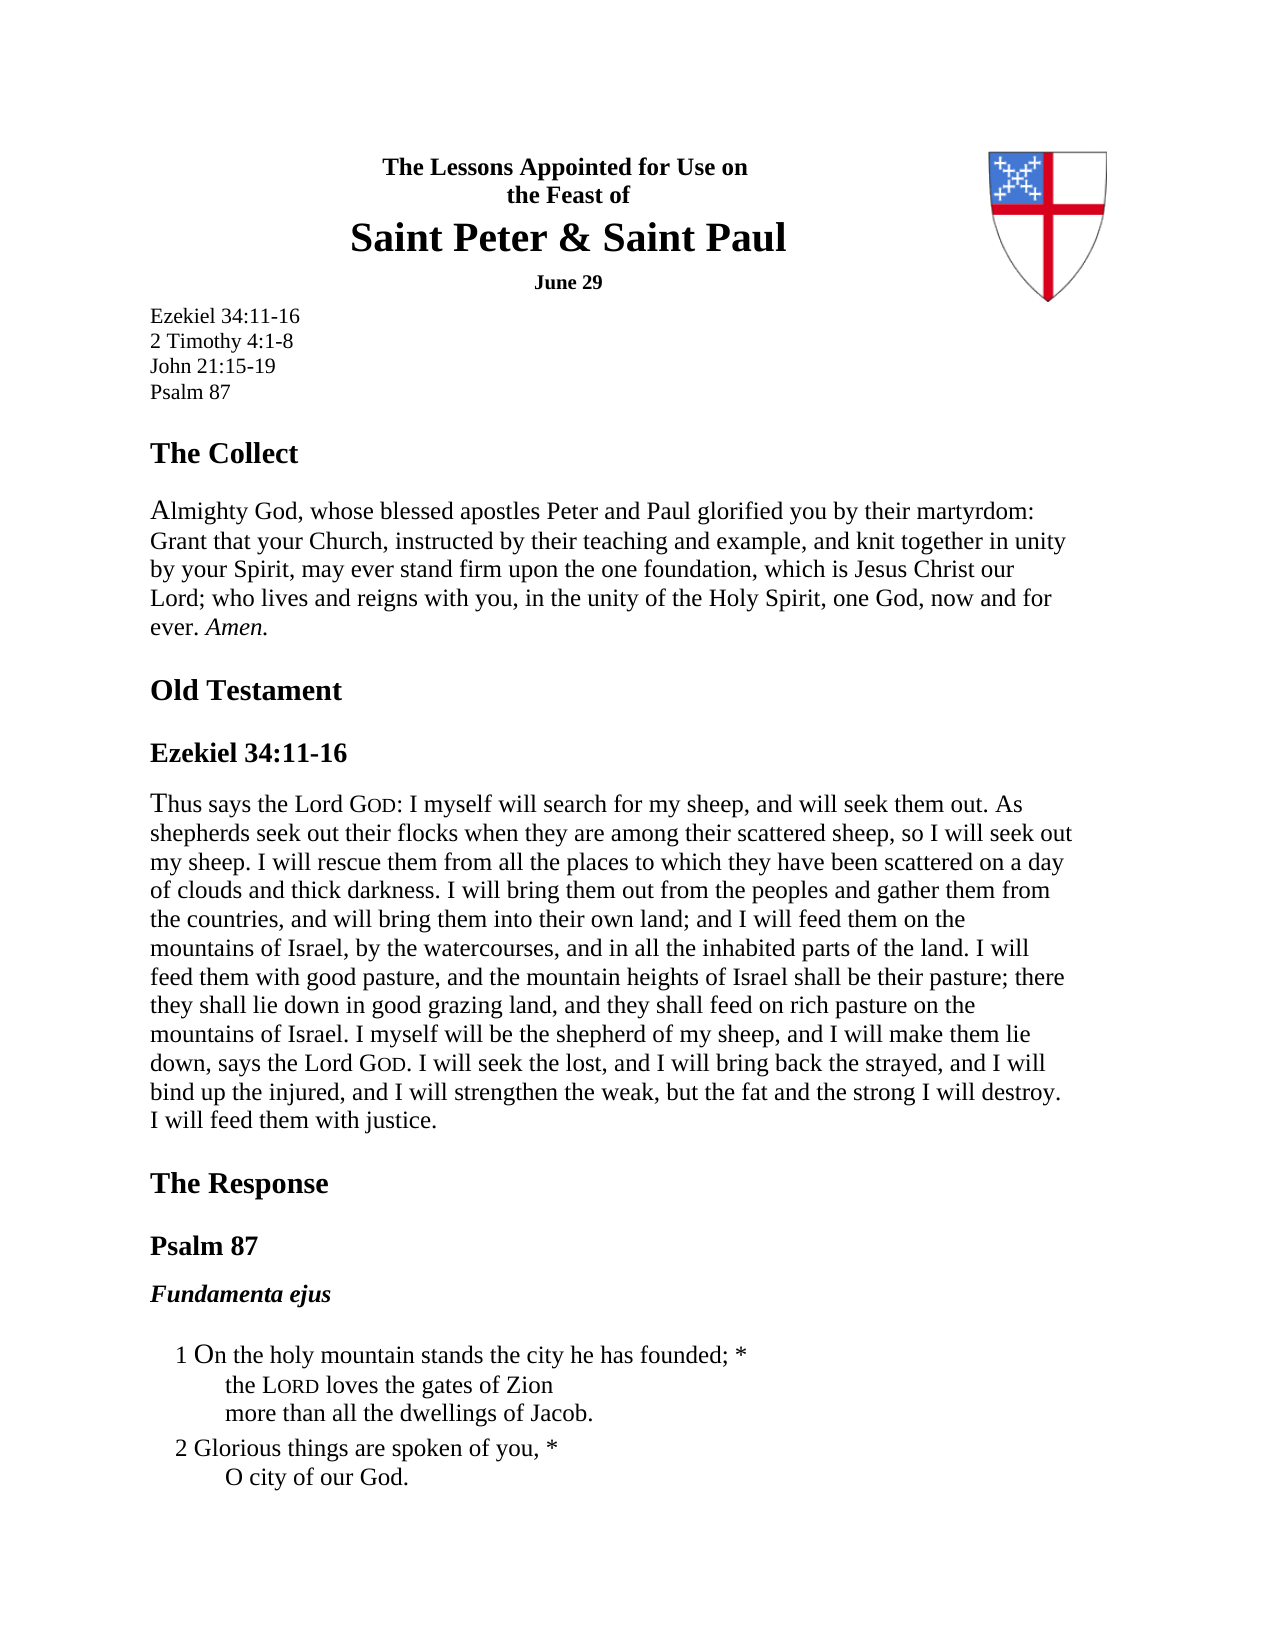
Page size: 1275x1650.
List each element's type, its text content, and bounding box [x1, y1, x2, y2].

text Psalm 87 [150, 1229, 1125, 1262]
list 2 Timothy 4:1-8 [150, 328, 1125, 353]
text Almighty God, whose blessed apostles Peter and Paul glorified you by their martyrdom: Grant that your Church, instructed by their teaching and example, and knit together in unity by your Spirit, may ever stand firm upon the one foundation, which is Jesus Christ our Lord; who lives and reigns with you, in the unity of the Holy Spirit, one God, now and for ever. Amen. [150, 493, 1075, 641]
text Fundamenta ejus [150, 1279, 1125, 1308]
picture [988, 151, 1107, 302]
list Ezekiel 34:11-16 [150, 303, 1125, 328]
table_header [986, 150, 1115, 303]
table_cell June 29 [150, 262, 986, 303]
text The Collect [150, 435, 1125, 470]
text 2 Glorious things are spoken of you, * O city of our God. [175, 1433, 1075, 1491]
text The Response [150, 1166, 1125, 1200]
table_header The Lessons Appointed for Use on the Feast of [150, 150, 986, 211]
text Ezekiel 34:11-16 [150, 736, 1125, 768]
text 1 On the holy mountain stands the city he has founded; * the Lord loves the gates of Zion more than all the dwellings of Jacob. [175, 1337, 1075, 1427]
table_cell Saint Peter & Saint Paul [150, 211, 986, 262]
list Psalm 87 [150, 379, 1125, 404]
text Thus says the Lord God: I myself will search for my sheep, and will seek them out. As shepherds seek out their flocks when they are among their scattered sheep, so I will seek out my sheep. I will rescue them from all the places to which they have been scattered on a day of clouds and thick darkness. I will bring them out from the peoples and gather them from the countries, and will bring them into their own land; and I will feed them on the mountains of Israel, by the watercourses, and in all the inhabited parts of the land. I will feed them with good pasture, and the mountain heights of Israel shall be their pasture; there they shall lie down in good grazing land, and they shall feed on rich pasture on the mountains of Israel. I myself will be the shepherd of my sheep, and I will make them lie down, says the Lord God. I will seek the lost, and I will bring back the strayed, and I will bind up the injured, and I will strengthen the weak, but the fat and the strong I will destroy. I will feed them with justice. [150, 786, 1075, 1134]
text Old Testament [150, 672, 1125, 707]
list John 21:15-19 [150, 353, 1125, 379]
